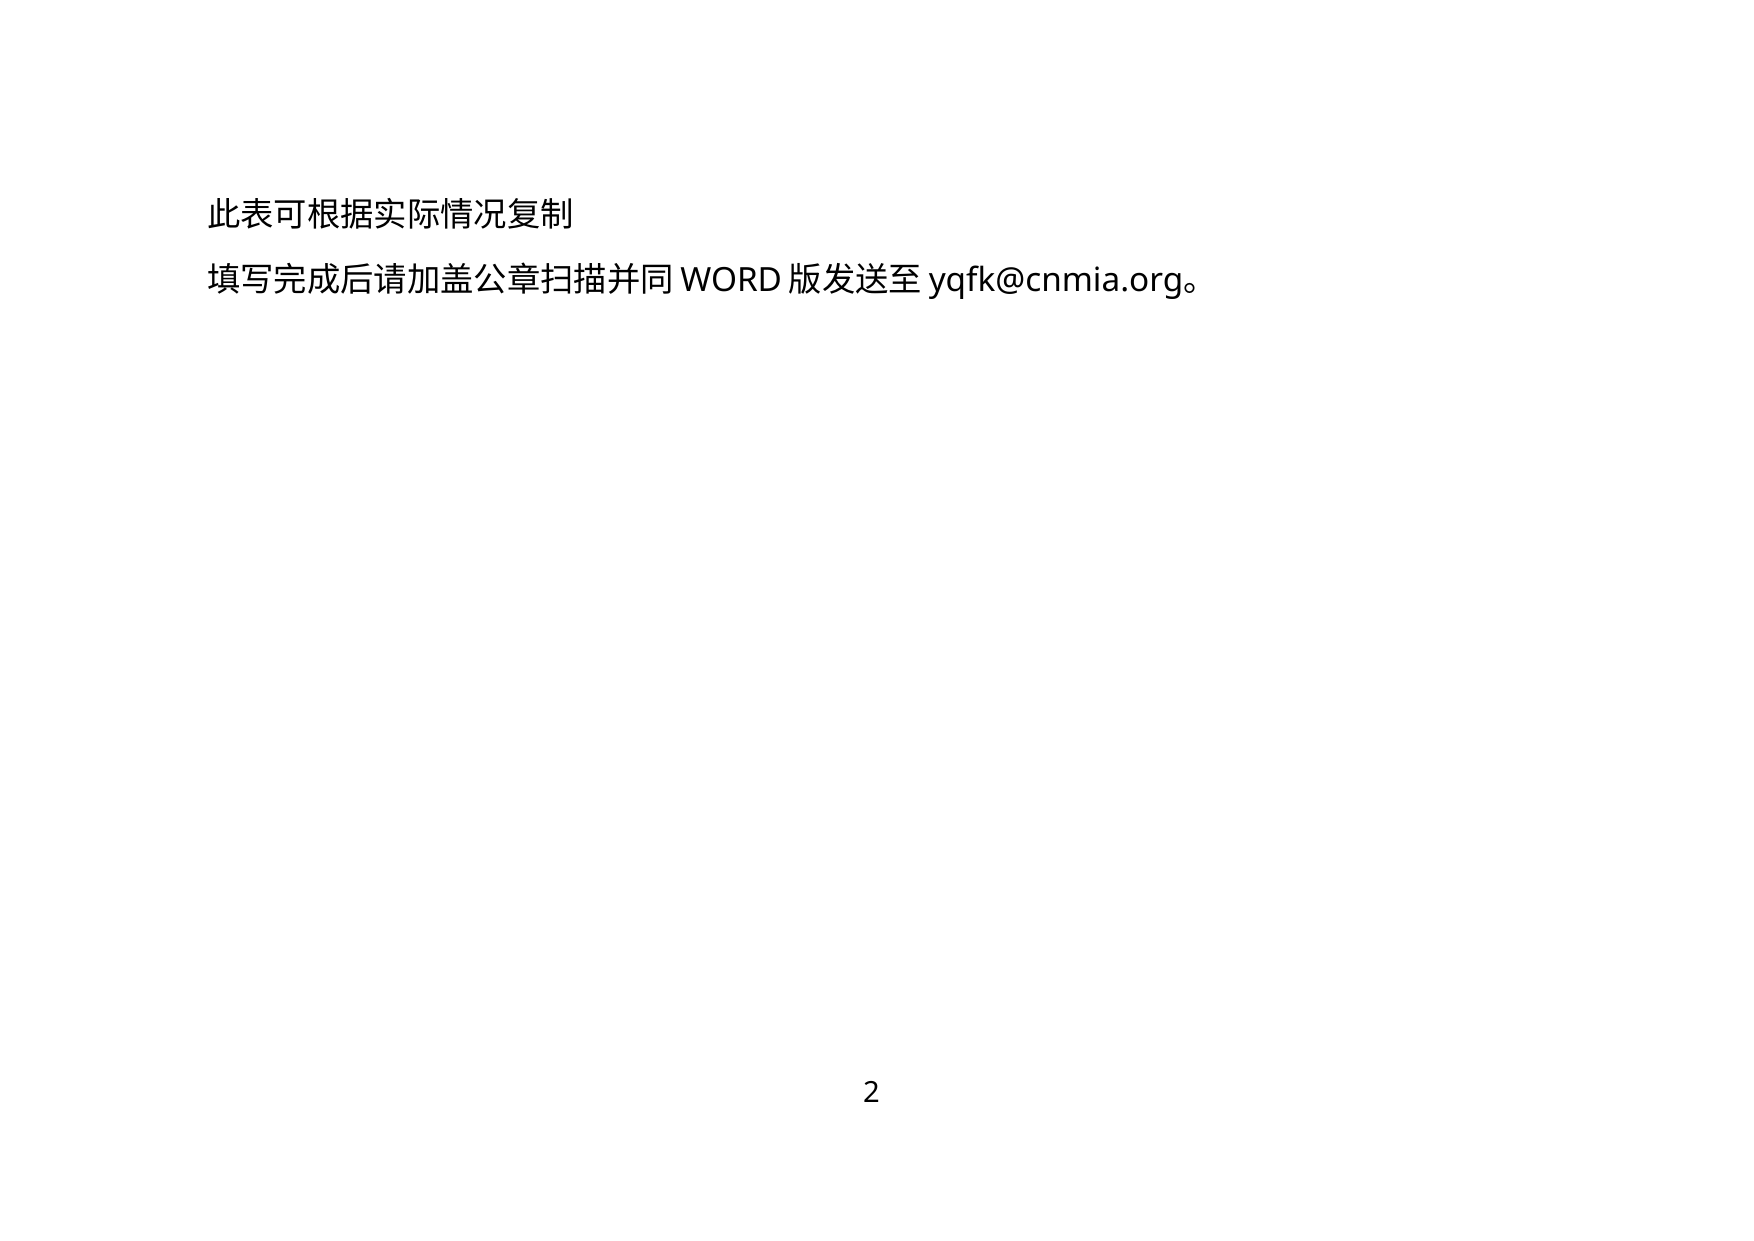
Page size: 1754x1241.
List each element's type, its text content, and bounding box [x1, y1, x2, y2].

text 填写完成后请加盖公章扫描并同WORD版发送至yqfk@cnmia.org。 [207, 245, 1535, 310]
text 此表可根据实际情况复制 [207, 180, 1535, 245]
